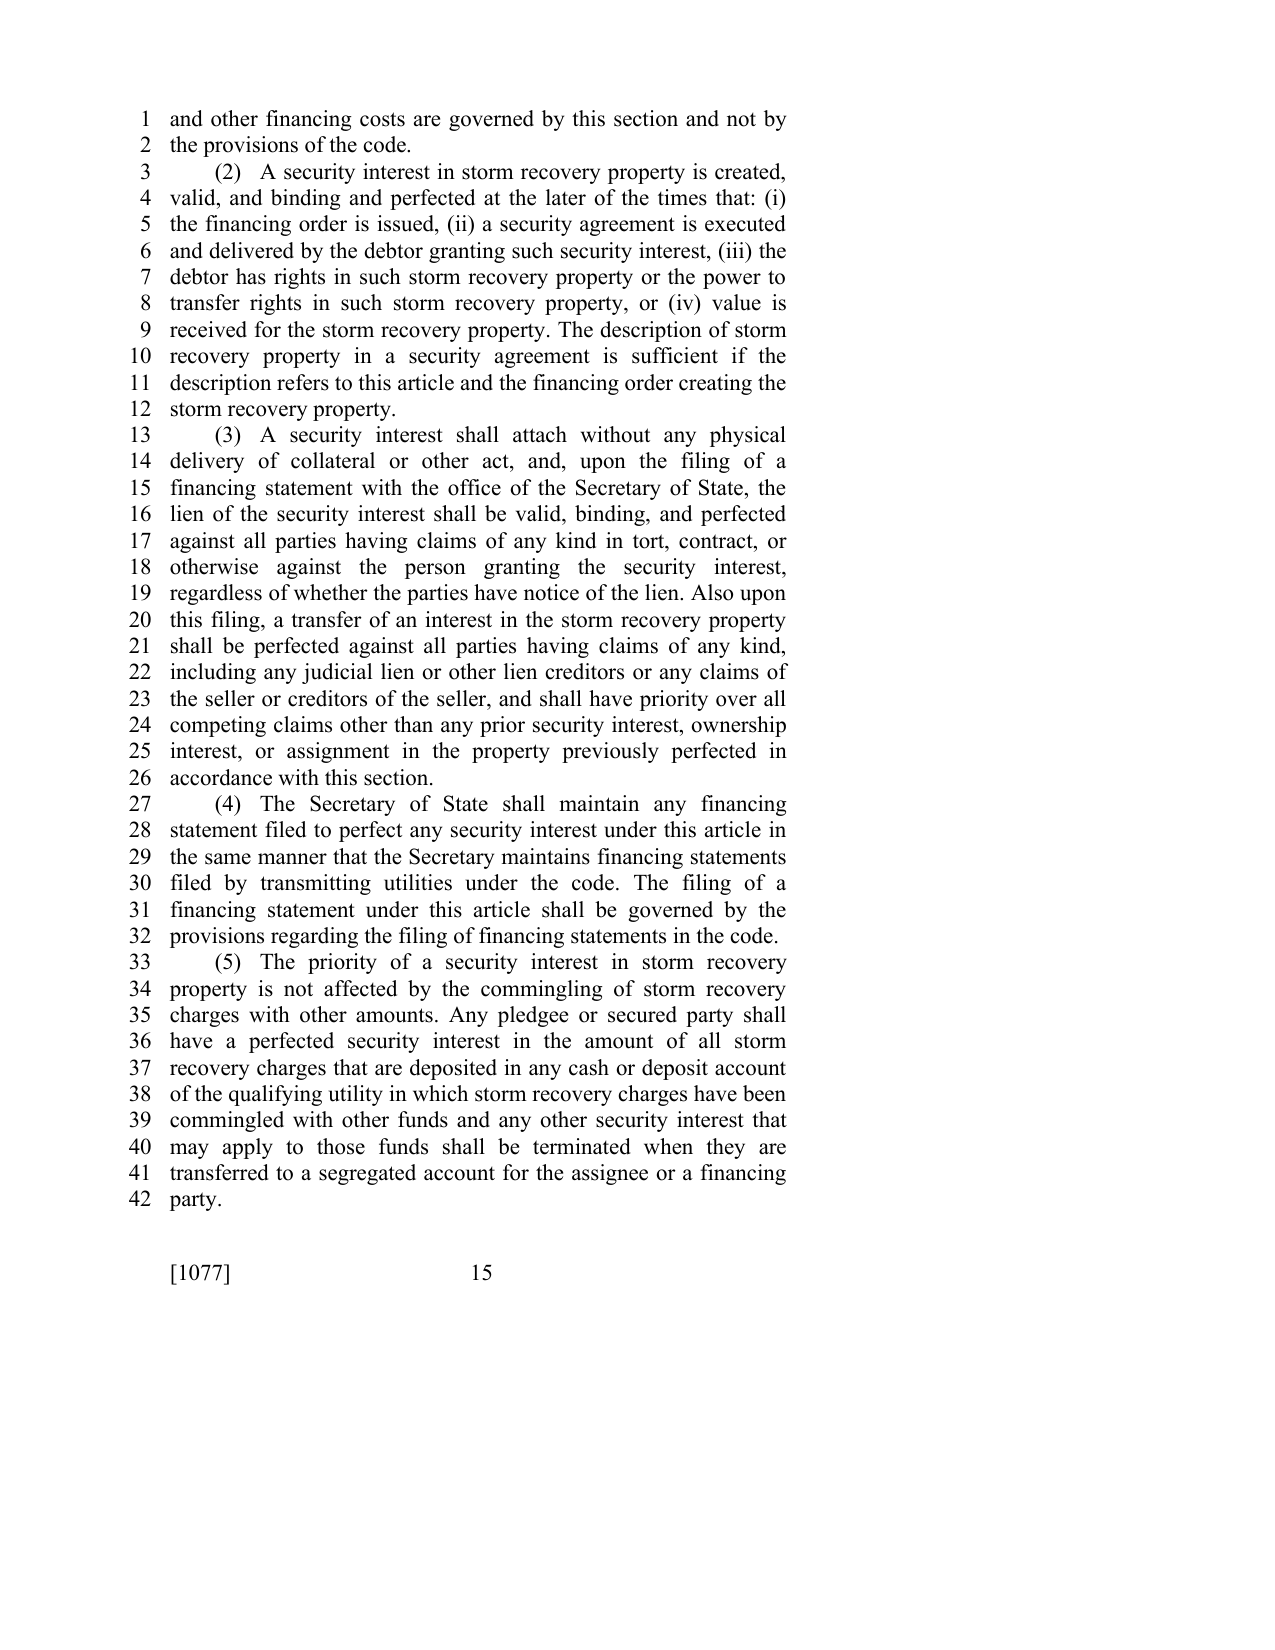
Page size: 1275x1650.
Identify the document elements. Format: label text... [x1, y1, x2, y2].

text (4) The Secretary of State shall maintain any financing statement filed to perfect any security interest under this article in the same manner that the Secretary maintains financing statements filed by transmitting utilities under the code. The filing of a financing statement under this article shall be governed by the provisions regarding the filing of financing statements in the code. [169, 790, 787, 948]
text (2) A security interest in storm recovery property is created, valid, and binding and perfected at the later of the times that: (i) the financing order is issued, (ii) a security agreement is executed and delivered by the debtor granting such security interest, (iii) the debtor has rights in such storm recovery property or the power to transfer rights in such storm recovery property, or (iv) value is received for the storm recovery property. The description of storm recovery property in a security agreement is sufficient if the description refers to this article and the financing order creating the storm recovery property. [169, 158, 787, 421]
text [169, 105, 787, 158]
text (5) The priority of a security interest in storm recovery property is not affected by the commingling of storm recovery charges with other amounts. Any pledgee or secured party shall have a perfected security interest in the amount of all storm recovery charges that are deposited in any cash or deposit account of the qualifying utility in which storm recovery charges have been commingled with other funds and any other security interest that may apply to those funds shall be terminated when they are transferred to a segregated account for the assignee or a financing party. [169, 948, 787, 1212]
text (3) A security interest shall attach without any physical delivery of collateral or other act, and, upon the filing of a financing statement with the office of the Secretary of State, the lien of the security interest shall be valid, binding, and perfected against all parties having claims of any kind in tort, contract, or otherwise against the person granting the security interest, regardless of whether the parties have notice of the lien. Also upon this filing, a transfer of an interest in the storm recovery property shall be perfected against all parties having claims of any kind, including any judicial lien or other lien creditors or any claims of the seller or creditors of the seller, and shall have priority over all competing claims other than any prior security interest, ownership interest, or assignment in the property previously perfected in accordance with this section. [169, 421, 787, 790]
